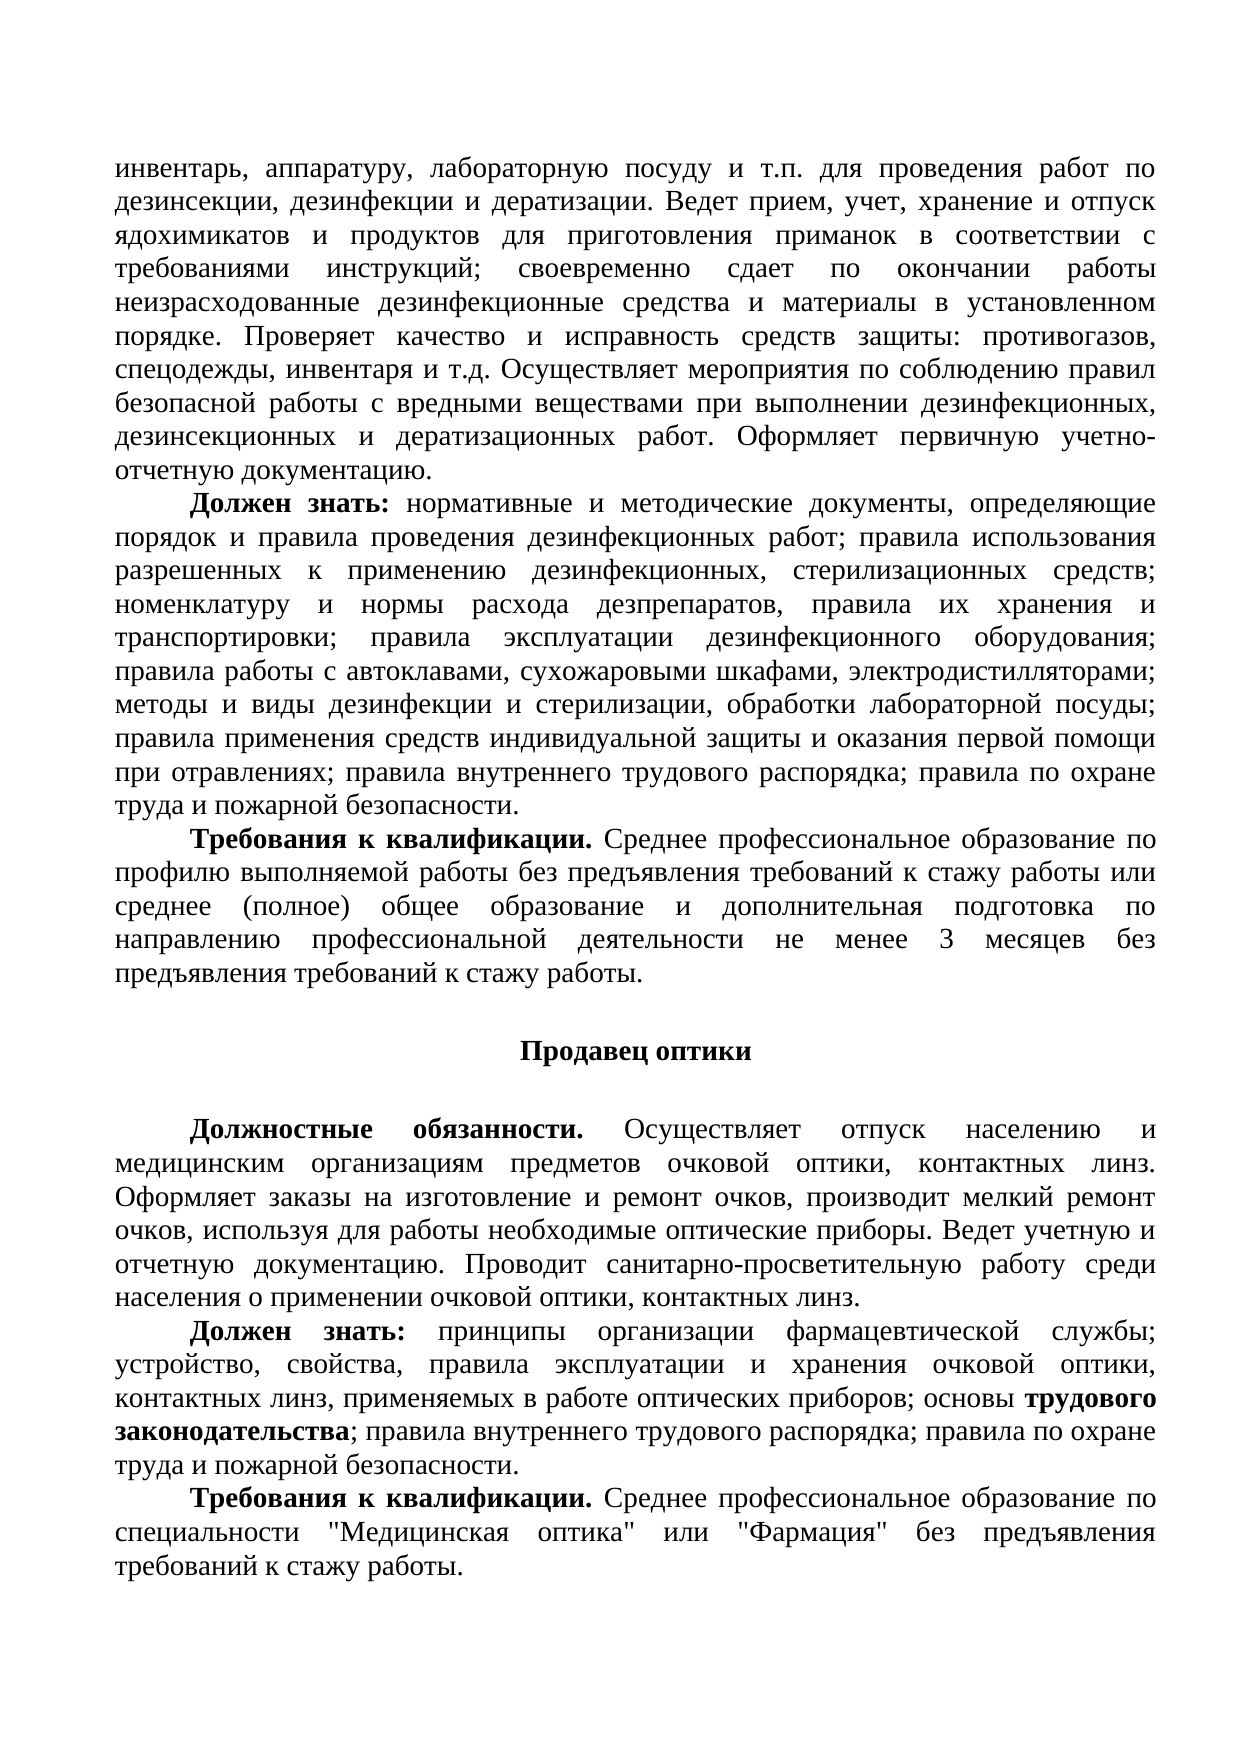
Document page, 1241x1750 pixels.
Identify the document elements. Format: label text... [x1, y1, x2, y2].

text Должен знать: принципы организации фармацевтической службы; устройство, свойства, правила эксплуатации и хранения очковой оптики, контактных линз, применяемых в работе оптических приборов; основы трудового законодательства; правила внутреннего трудового распорядка; правила по охране труда и пожарной безопасности. [114, 1313, 1157, 1481]
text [114, 150, 1157, 485]
subtitle Продавец оптики [114, 1033, 1157, 1067]
text Должностные обязанности. Осуществляет отпуск населению и медицинским организациям предметов очковой оптики, контактных линз. Оформляет заказы на изготовление и ремонт очков, производит мелкий ремонт очков, используя для работы необходимые оптические приборы. Ведет учетную и отчетную документацию. Проводит санитарно-просветительную работу среди населения о применении очковой оптики, контактных линз. [114, 1112, 1157, 1313]
text Требования к квалификации. Среднее профессиональное образование по специальности "Медицинская оптика" или "Фармация" без предъявления требований к стажу работы. [114, 1481, 1157, 1581]
text Требования к квалификации. Среднее профессиональное образование по профилю выполняемой работы без предъявления требований к стажу работы или среднее (полное) общее образование и дополнительная подготовка по направлению профессиональной деятельности не менее 3 месяцев без предъявления требований к стажу работы. [114, 821, 1157, 988]
text Должен знать: нормативные и методические документы, определяющие порядок и правила проведения дезинфекционных работ; правила использования разрешенных к применению дезинфекционных, стерилизационных средств; номенклатуру и нормы расхода дезпрепаратов, правила их хранения и транспортировки; правила эксплуатации дезинфекционного оборудования; правила работы с автоклавами, сухожаровыми шкафами, электродистилляторами; методы и виды дезинфекции и стерилизации, обработки лабораторной посуды; правила применения средств индивидуальной защиты и оказания первой помощи при отравлениях; правила внутреннего трудового распорядка; правила по охране труда и пожарной безопасности. [114, 485, 1157, 821]
